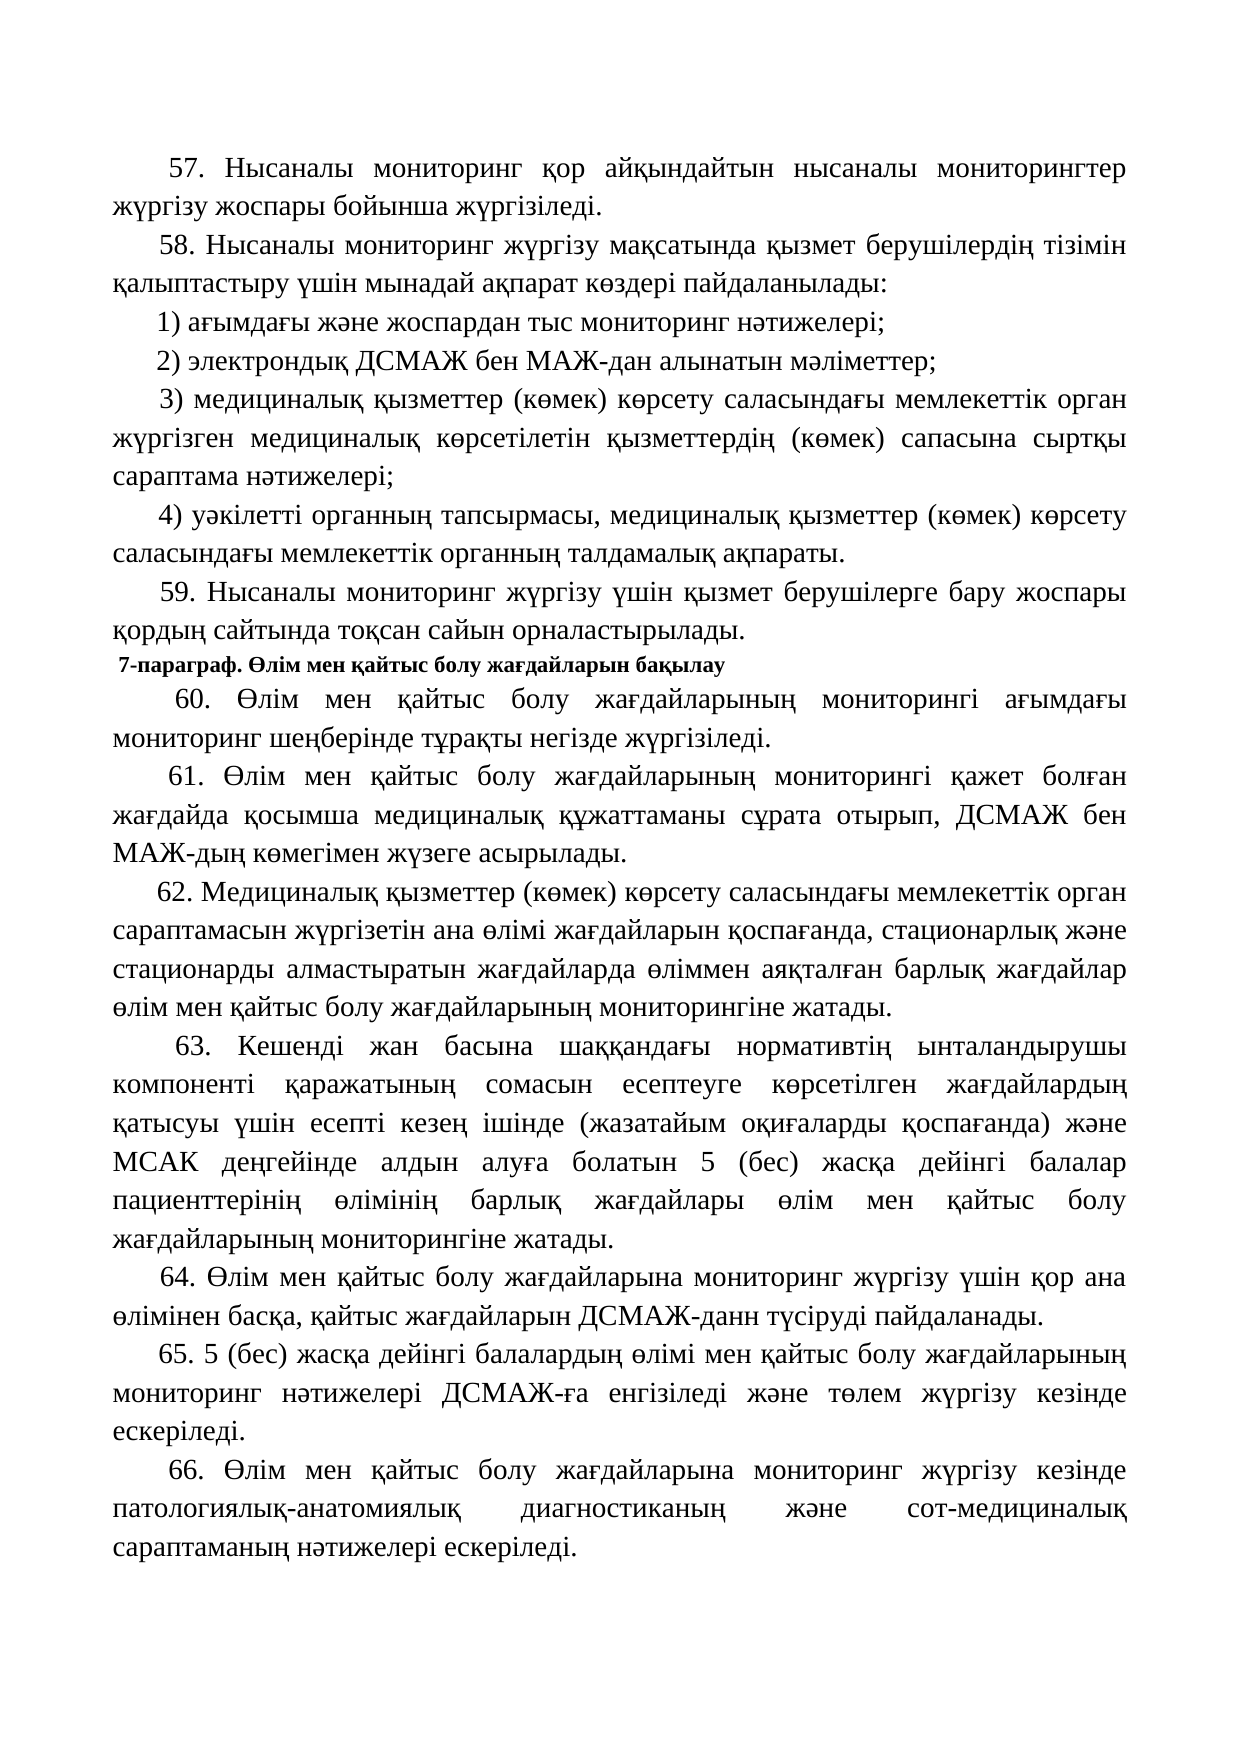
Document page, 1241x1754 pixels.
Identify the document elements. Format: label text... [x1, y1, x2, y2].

text 66. Өлім мен қайтыс болу жағдайларына мониторинг жүргізу кезінде патологиялық-анатомиялық диагностиканың және сот-медициналық сараптаманың нәтижелері ескеріледі. [112, 1452, 1128, 1563]
text 4) уәкілетті органның тапсырмасы, медициналық қызметтер (көмек) көрсету саласындағы мемлекеттік органның талдамалық ақпараты. [112, 497, 1128, 569]
text 64. Өлім мен қайтыс болу жағдайларына мониторинг жүргізу үшін қор ана өлімінен басқа, қайтыс жағдайларын ДСМАЖ-данн түсіруді пайдаланады. [112, 1259, 1128, 1331]
text 2) электрондық ДСМАЖ бен МАЖ-дан алынатын мәліметтер; [112, 343, 1128, 376]
text 7-параграф. Өлім мен қайтыс болу жағдайларын бақылау [112, 651, 1128, 677]
text 62. Медициналық қызметтер (көмек) көрсету саласындағы мемлекеттік орган сараптамасын жүргізетін ана өлімі жағдайларын қоспағанда, стационарлық және стационарды алмастыратын жағдайларда өліммен аяқталған барлық жағдайлар өлім мен қайтыс болу жағдайларының мониторингіне жатады. [112, 874, 1128, 1023]
text 1) ағымдағы және жоспардан тыс мониторинг нәтижелері; [112, 304, 1128, 338]
text 59. Нысаналы мониторинг жүргізу үшін қызмет берушілерге бару жоспары қордың сайтында тоқсан сайын орналастырылады. [112, 574, 1128, 646]
text 60. Өлім мен қайтыс болу жағдайларының мониторингі ағымдағы мониторинг шеңберінде тұрақты негізде жүргізіледі. [112, 681, 1128, 753]
text 58. Нысаналы мониторинг жүргізу мақсатында қызмет берушілердің тізімін қалыптастыру үшін мынадай ақпарат көздері пайдаланылады: [112, 227, 1128, 299]
text 61. Өлім мен қайтыс болу жағдайларының мониторингі қажет болған жағдайда қосымша медициналық құжаттаманы сұрата отырып, ДСМАЖ бен МАЖ-дың көмегімен жүзеге асырылады. [112, 758, 1128, 869]
text 63. Кешенді жан басына шаққандағы нормативтің ынталандырушы компоненті қаражатының сомасын есептеуге көрсетілген жағдайлардың қатысуы үшін есепті кезең ішінде (жазатайым оқиғаларды қоспағанда) және МСАК деңгейінде алдын алуға болатын 5 (бес) жасқа дейінгі балалар пациенттерінің өлімінің барлық жағдайлары өлім мен қайтыс болу жағдайларының мониторингіне жатады. [112, 1028, 1128, 1254]
text 65. 5 (бес) жасқа дейінгі балалардың өлімі мен қайтыс болу жағдайларының мониторинг нәтижелері ДСМАЖ-ға енгізіледі және төлем жүргізу кезінде ескеріледі. [112, 1336, 1128, 1447]
text 3) медициналық қызметтер (көмек) көрсету саласындағы мемлекеттік орган жүргізген медициналық көрсетілетін қызметтердің (көмек) сапасына сыртқы сараптама нәтижелері; [112, 381, 1128, 492]
text 57. Нысаналы мониторинг қор айқындайтын нысаналы мониторингтер жүргізу жоспары бойынша жүргізіледі. [112, 150, 1128, 222]
